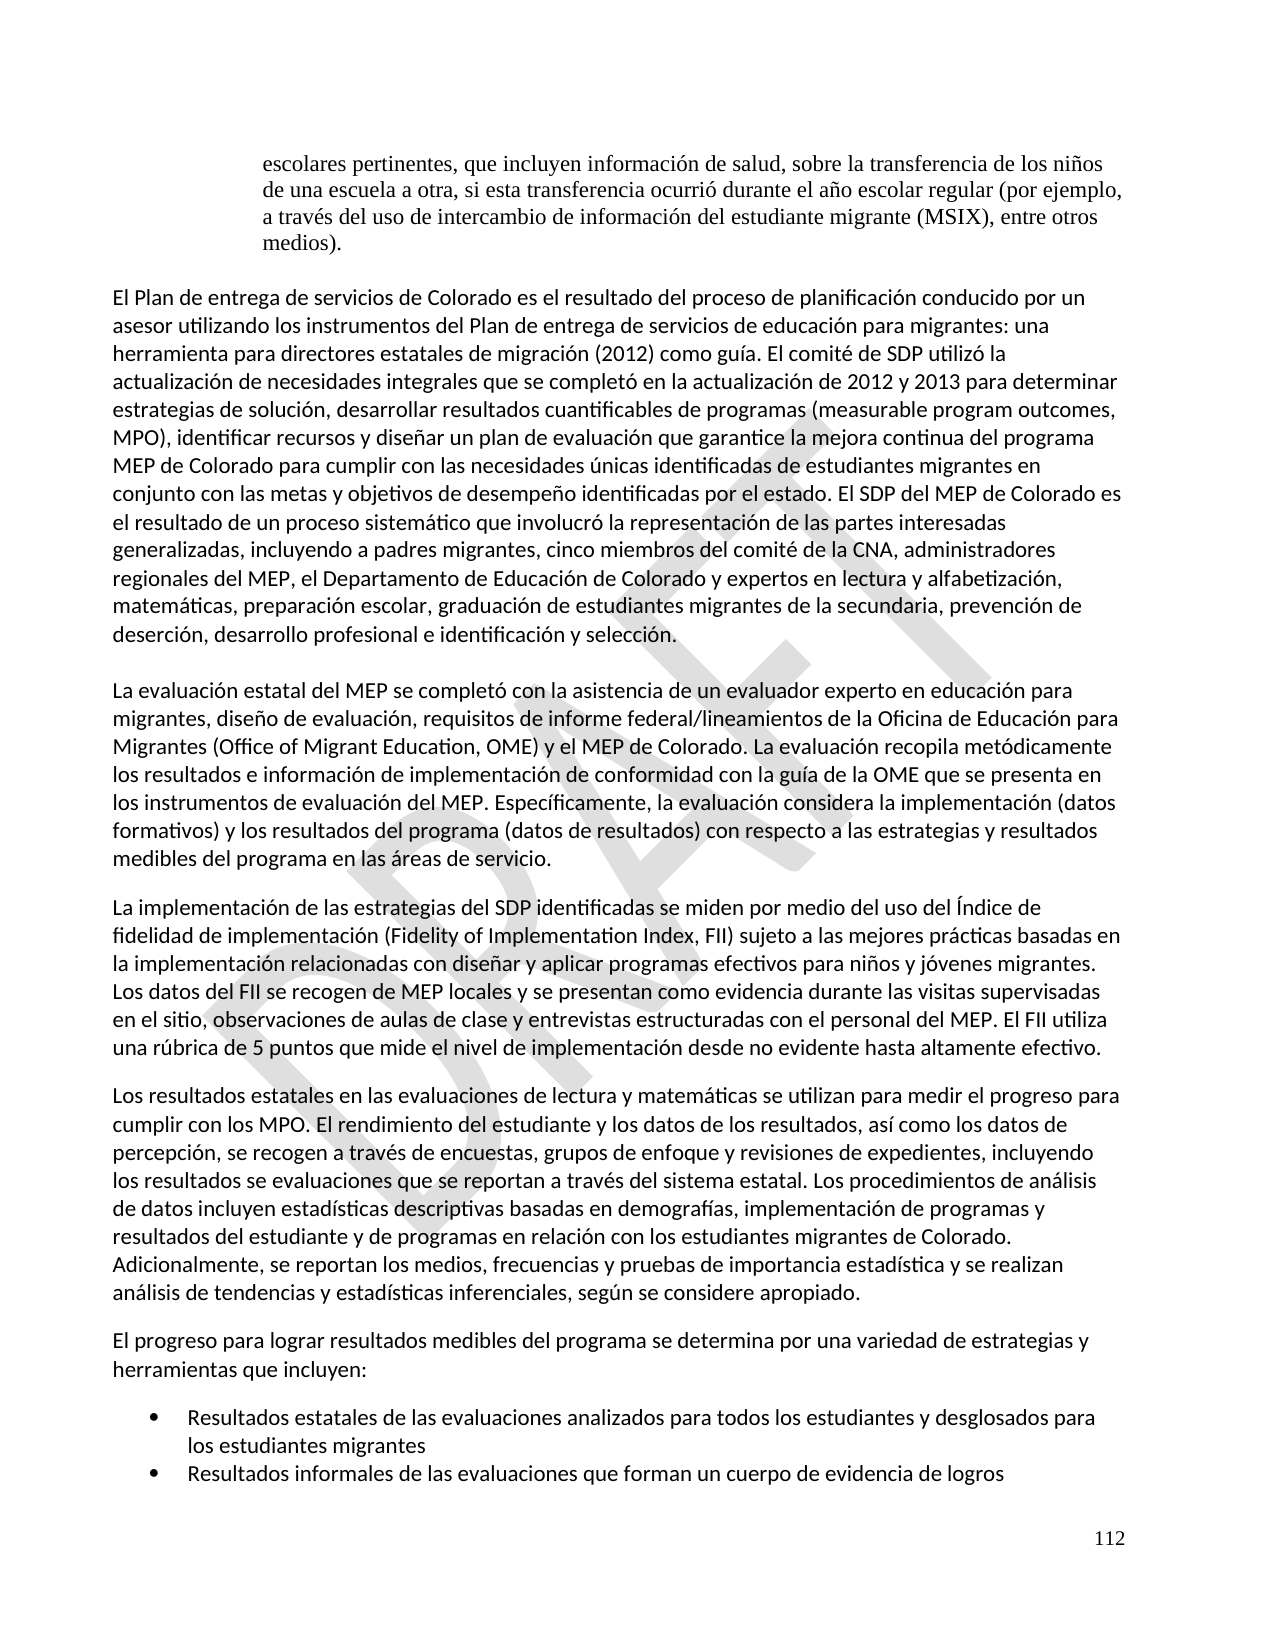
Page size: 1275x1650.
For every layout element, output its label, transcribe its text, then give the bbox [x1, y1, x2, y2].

text La evaluación estatal del MEP se completó con la asistencia de un evaluador experto en educación para migrantes, diseño de evaluación, requisitos de informe federal/lineamientos de la Oficina de Educación para Migrantes (Office of Migrant Education, OME) y el MEP de Colorado. La evaluación recopila metódicamente los resultados e información de implementación de conformidad con la guía de la OME que se presenta en los instrumentos de evaluación del MEP. Específicamente, la evaluación considera la implementación (datos formativos) y los resultados del programa (datos de resultados) con respecto a las estrategias y resultados medibles del programa en las áreas de servicio. [112, 728, 1125, 924]
text Los resultados estatales en las evaluaciones de lectura y matemáticas se utilizan para medir el progreso para cumplir con los MPO. El rendimiento del estudiante y los datos de los resultados, así como los datos de percepción, se recogen a través de encuestas, grupos de enfoque y revisiones de expedientes, incluyendo los resultados se evaluaciones que se reportan a través del sistema estatal. Los procedimientos de análisis de datos incluyen estadísticas descriptivas basadas en demografías, implementación de programas y resultados del estudiante y de programas en relación con los estudiantes migrantes de Colorado. Adicionalmente, se reportan los medios, frecuencias y pruebas de importancia estadística y se realizan análisis de tendencias y estadísticas inferenciales, según se considere apropiado. [112, 1134, 1125, 1358]
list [225, 150, 1125, 308]
text La implementación de las estrategias del SDP identificadas se miden por medio del uso del Índice de fidelidad de implementación (Fidelity of Implementation Index, FII) sujeto a las mejores prácticas basadas en la implementación relacionadas con diseñar y aplicar programas efectivos para niños y jóvenes migrantes. Los datos del FII se recogen de MEP locales y se presentan como evidencia durante las visitas supervisadas en el sitio, observaciones de aulas de clase y entrevistas estructuradas con el personal del MEP. El FII utiliza una rúbrica de 5 puntos que mide el nivel de implementación desde no evidente hasta altamente efectivo. [112, 945, 1125, 1113]
text El progreso para lograr resultados medibles del programa se determina por una variedad de estrategias y herramientas que incluyen: [112, 1379, 1125, 1435]
text El Plan de entrega de servicios de Colorado es el resultado del proceso de planificación conducido por un asesor utilizando los instrumentos del Plan de entrega de servicios de educación para migrantes: una herramienta para directores estatales de migración (2012) como guía. El comité de SDP utilizó la actualización de necesidades integrales que se completó en la actualización de 2012 y 2013 para determinar estrategias de solución, desarrollar resultados cuantificables de programas (measurable program outcomes, MPO), identificar recursos y diseñar un plan de evaluación que garantice la mejora continua del programa MEP de Colorado para cumplir con las necesidades únicas identificadas de estudiantes migrantes en conjunto con las metas y objetivos de desempeño identificadas por el estado. El SDP del MEP de Colorado es el resultado de un proceso sistemático que involucró la representación de las partes interesadas generalizadas, incluyendo a padres migrantes, cinco miembros del comité de la CNA, administradores regionales del MEP, el Departamento de Educación de Colorado y expertos en lectura y alfabetización, matemáticas, preparación escolar, graduación de estudiantes migrantes de la secundaria, prevención de deserción, desarrollo profesional e identificación y selección. [112, 336, 1125, 700]
